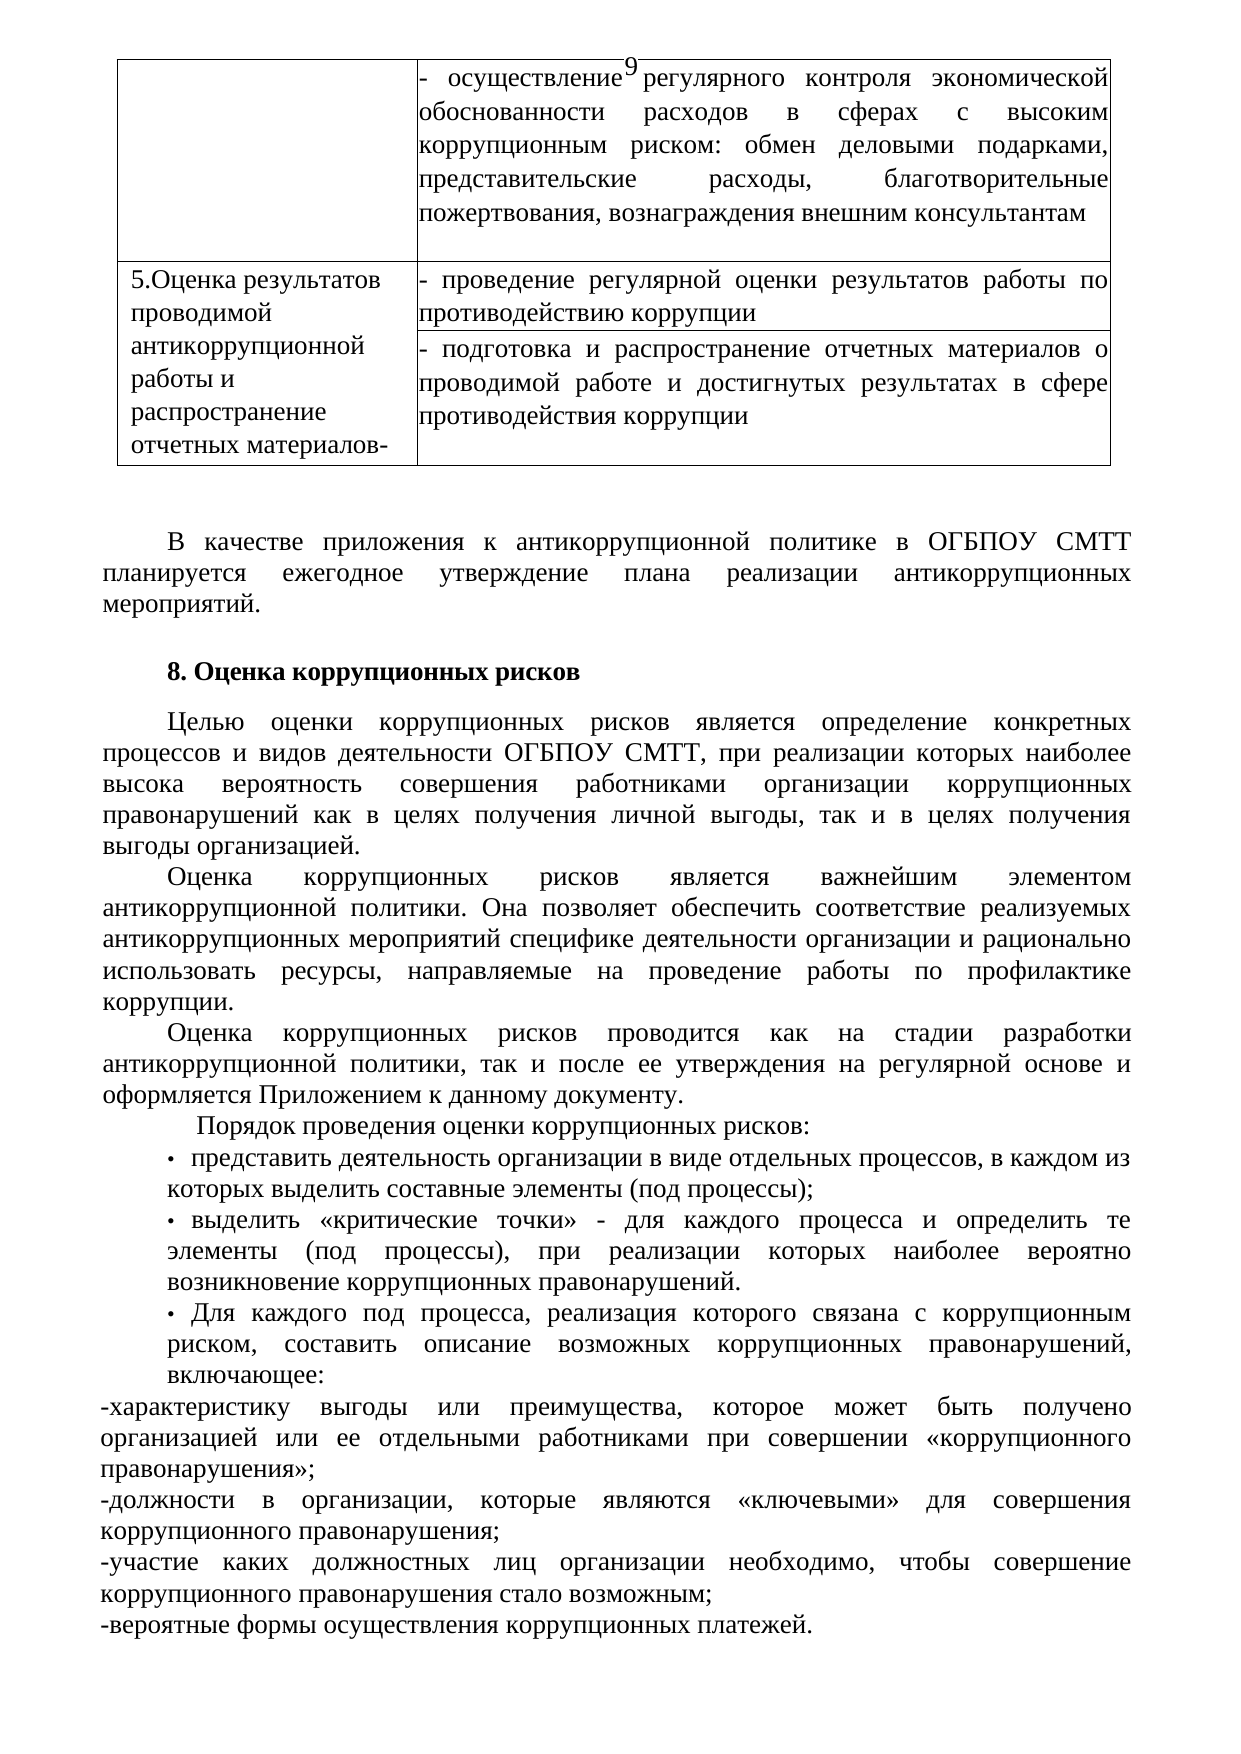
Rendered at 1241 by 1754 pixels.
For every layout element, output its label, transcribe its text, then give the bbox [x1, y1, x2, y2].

list представить деятельность организации в виде отдельных процессов, в каждом из которых выделить составные элементы (под процессы); [167, 1141, 1132, 1203]
text Оценка коррупционных рисков проводится как на стадии разработки антикоррупционной политики, так и после ее утверждения на регулярной основе и оформляется Приложением к данному документу. [102, 1016, 1132, 1109]
list выделить «критические точки» - для каждого процесса и определить те элементы (под процессы), при реализации которых наиболее вероятно возникновение коррупционных правонарушений. [167, 1203, 1132, 1296]
text Порядок проведения оценки коррупционных рисков: [196, 1109, 1134, 1141]
text -вероятные формы осуществления коррупционных платежей. [100, 1608, 1134, 1639]
table_cell - проведение регулярной оценки результатов работы по противодействию коррупции [418, 262, 1110, 329]
table_header [118, 60, 417, 261]
table_header - осуществление регулярного контроля экономической обоснованности расходов в сферах с высоким коррупционным риском: обмен деловыми подарками, представительские расходы, благотворительные пожертвования, вознаграждения внешним консультантам [418, 60, 1110, 261]
text -характеристику выгоды или преимущества, которое может быть получено организацией или ее отдельными работниками при совершении «коррупционного правонарушения»; [100, 1390, 1132, 1483]
text Целью оценки коррупционных рисков является определение конкретных процессов и видов деятельности ОГБПОУ СМТТ, при реализации которых наиболее высока вероятность совершения работниками организации коррупционных правонарушений как в целях получения личной выгоды, так и в целях получения выгоды организацией. [102, 704, 1132, 860]
list Для каждого под процесса, реализация которого связана с коррупционным риском, составить описание возможных коррупционных правонарушений, включающее: [167, 1296, 1132, 1390]
table_cell - подготовка и распространение отчетных материалов о проводимой работе и достигнутых результатах в сфере противодействия коррупции [418, 331, 1110, 464]
text 8. Оценка коррупционных рисков [167, 655, 1134, 686]
text -участие каких должностных лиц организации необходимо, чтобы совершение коррупционного правонарушения стало возможным; [100, 1546, 1132, 1608]
text В качестве приложения к антикоррупционной политике в ОГБПОУ СМТТ планируется ежегодное утверждение плана реализации антикоррупционных мероприятий. [102, 525, 1132, 618]
text -должности в организации, которые являются «ключевыми» для совершения коррупционного правонарушения; [100, 1483, 1132, 1546]
text Оценка коррупционных рисков является важнейшим элементом антикоррупционной политики. Она позволяет обеспечить соответствие реализуемых антикоррупционных мероприятий специфике деятельности организации и рационально использовать ресурсы, направляемые на проведение работы по профилактике коррупции. [102, 860, 1132, 1016]
table_cell 5.Оценка результатов проводимой антикоррупционной работы и распространение отчетных материалов- [118, 262, 417, 464]
